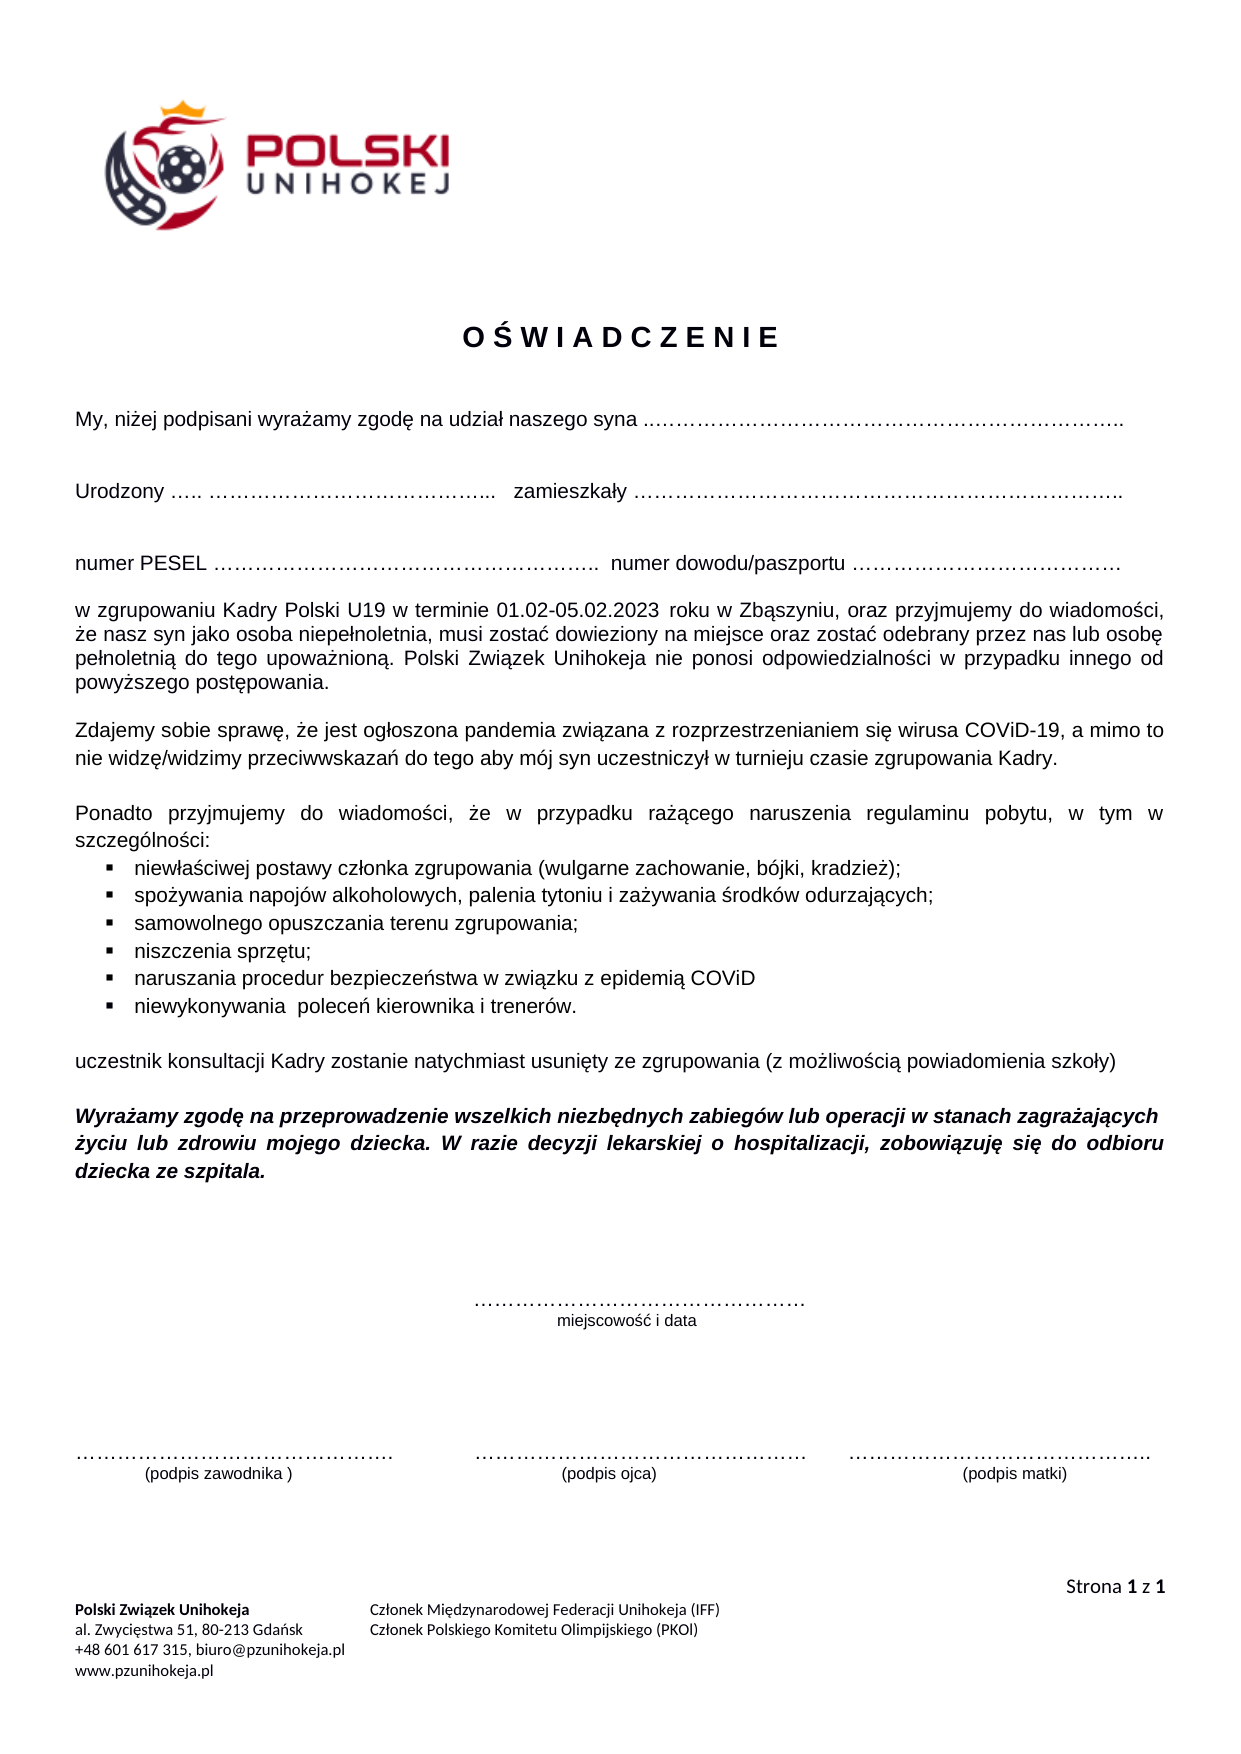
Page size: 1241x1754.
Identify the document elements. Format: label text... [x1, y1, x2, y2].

text miejscowość i data [75, 1311, 1165, 1330]
text uczestnik konsultacji Kadry zostanie natychmiast usunięty ze zgrupowania (z możliwością powiadomienia szkoły) [75, 1049, 1165, 1073]
text Urodzony ….. …………………………………... zamieszkały …………………………………………………………….. [75, 478, 1165, 502]
list niewłaściwej postawy członka zgrupowania (wulgarne zachowanie, bójki, kradzież); [104, 856, 1165, 880]
text (podpis zawodnika ) (podpis ojca) (podpis matki) [75, 1464, 1165, 1483]
text w zgrupowaniu Kadry Polski U19 w terminie 01.02-05.02.2023 roku w Zbąszyniu, oraz przyjmujemy do wiadomości, że nasz syn jako osoba niepełnoletnia, musi zostać dowieziony na miejsce oraz zostać odebrany przez nas lub osobę pełnoletnią do tego upoważnioną. Polski Związek Unihokeja nie ponosi odpowiedzialności w przypadku innego od powyższego postępowania. [75, 598, 1165, 694]
text Wyrażamy zgodę na przeprowadzenie wszelkich niezbędnych zabiegów lub operacji w stanach zagrażających [75, 1104, 1165, 1128]
text O Ś W I A D C Z E N I E [75, 320, 1165, 354]
picture [75, 73, 499, 265]
text ………………………………………. ………………………………………… …………………………………….. [75, 1440, 1165, 1464]
text Ponadto przyjmujemy do wiadomości, że w przypadku rażącego naruszenia regulaminu pobytu, w tym w szczególności: [75, 801, 1165, 852]
text życiu lub zdrowiu mojego dziecka. W razie decyzji lekarskiej o hospitalizacji, zobowiązuję się do odbioru dziecka ze szpitala. [75, 1131, 1165, 1183]
text Zdajemy sobie sprawę, że jest ogłoszona pandemia związana z rozprzestrzenianiem się wirusa COViD-19, a mimo to nie widzę/widzimy przeciwwskazań do tego aby mój syn uczestniczył w turnieju czasie zgrupowania Kadry. [75, 718, 1165, 769]
text My, niżej podpisani wyrażamy zgodę na udział naszego syna ..………………………………………………………….. [75, 407, 1165, 431]
list spożywania napojów alkoholowych, palenia tytoniu i zażywania środków odurzających; [104, 883, 1165, 907]
list niszczenia sprzętu; [104, 938, 1165, 962]
text numer PESEL ……………………………………………….. numer dowodu/paszportu ………………………………… [75, 550, 1165, 574]
text ………………………………………… [75, 1287, 1165, 1311]
list naruszania procedur bezpieczeństwa w związku z epidemią COViD [104, 966, 1165, 990]
list niewykonywania poleceń kierownika i trenerów. [104, 994, 1165, 1018]
list samowolnego opuszczania terenu zgrupowania; [104, 911, 1165, 935]
